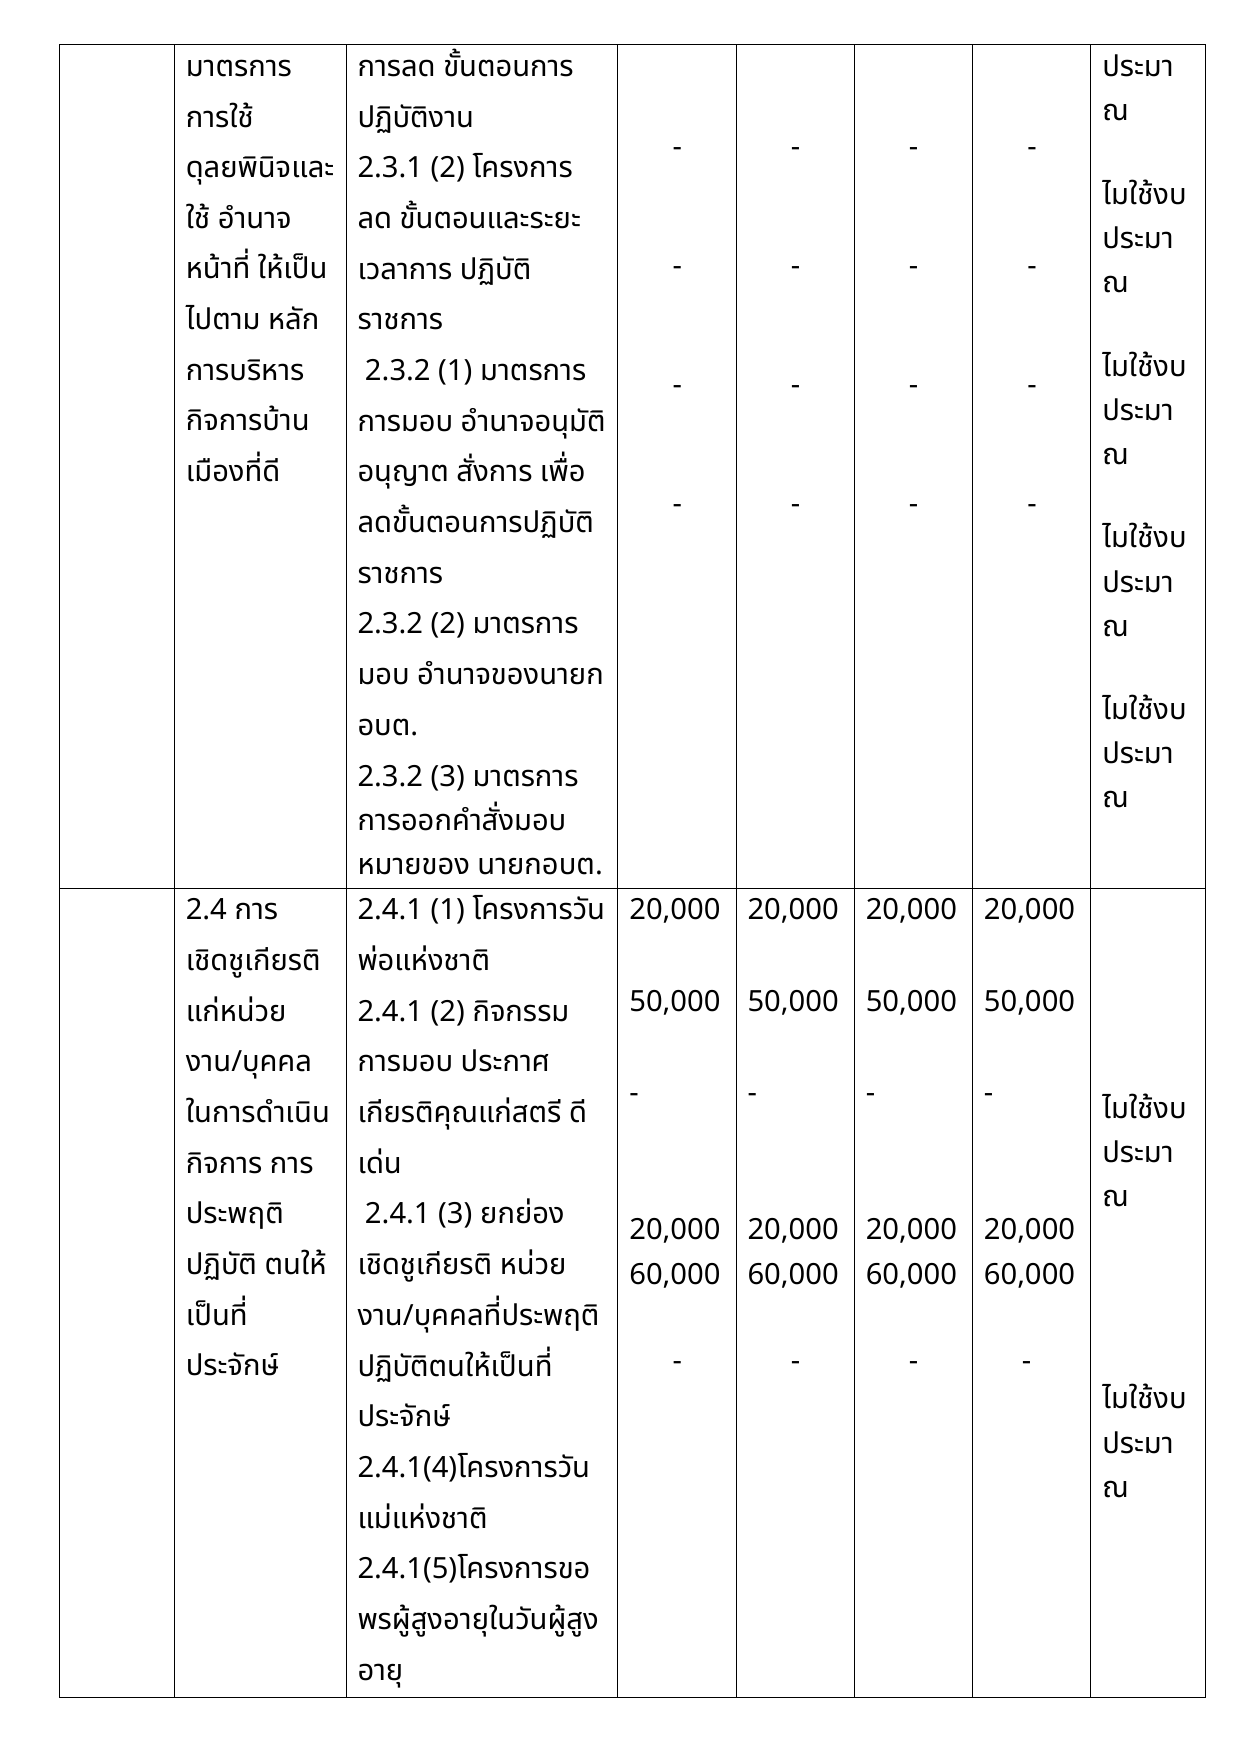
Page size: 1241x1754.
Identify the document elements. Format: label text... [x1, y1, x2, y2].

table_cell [855, 889, 972, 1697]
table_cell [1091, 889, 1205, 1697]
table_cell - - - - - [855, 45, 972, 888]
table_cell [60, 889, 174, 1697]
table_cell - - - - - [618, 45, 736, 888]
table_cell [347, 889, 617, 1697]
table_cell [1091, 45, 1205, 888]
table_cell - - - - - [737, 45, 854, 888]
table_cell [737, 889, 854, 1697]
table_cell [60, 45, 174, 888]
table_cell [618, 889, 736, 1697]
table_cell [175, 45, 346, 888]
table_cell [347, 45, 617, 888]
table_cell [175, 889, 346, 1697]
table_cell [973, 889, 1090, 1697]
table_cell - - - - - [973, 45, 1090, 888]
